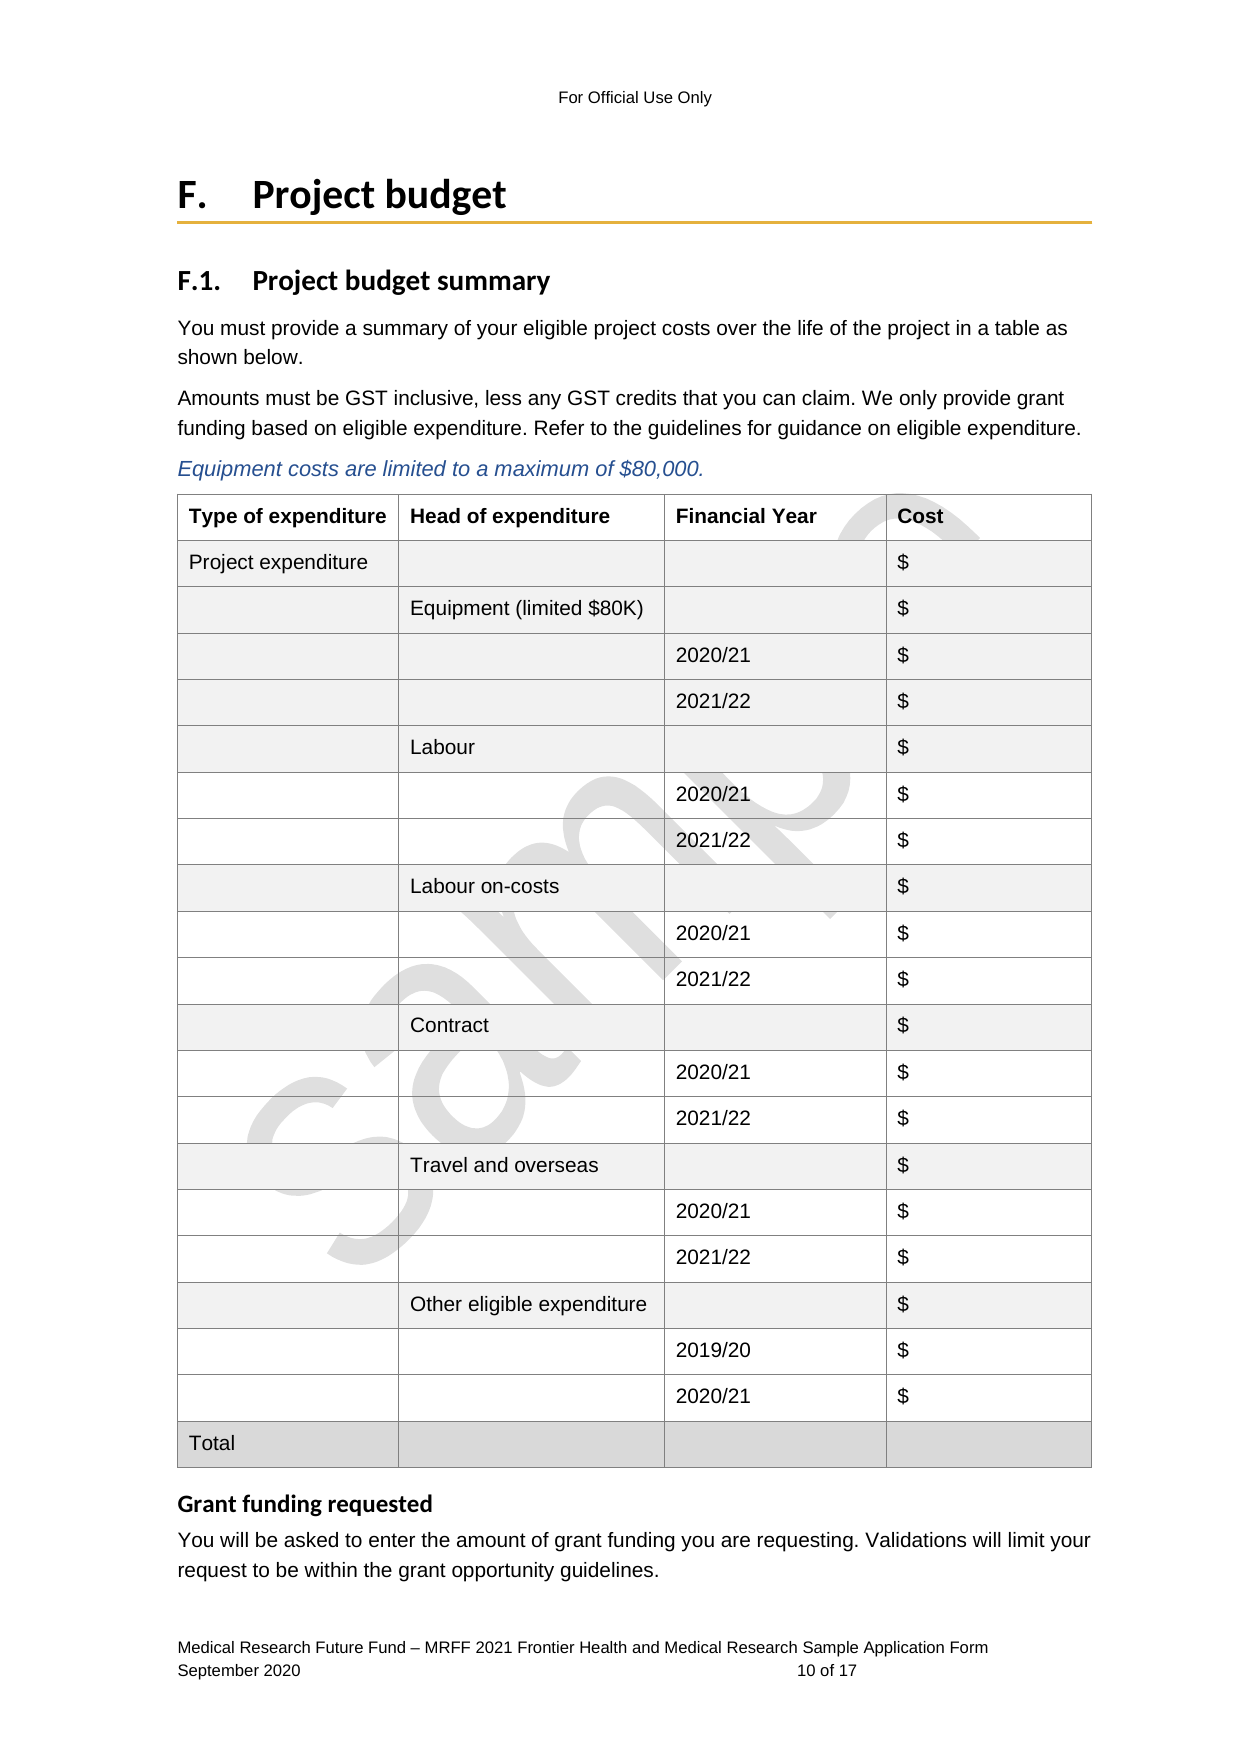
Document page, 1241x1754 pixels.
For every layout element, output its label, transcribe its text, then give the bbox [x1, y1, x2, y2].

table_cell [665, 1144, 886, 1189]
table_cell Travel and overseas [399, 1144, 664, 1189]
table_cell [399, 634, 664, 679]
table_cell $ [887, 1051, 1091, 1096]
table_cell $ [887, 1005, 1091, 1050]
table_cell 2019/20 [665, 1329, 886, 1374]
table_cell [665, 587, 886, 633]
table_cell [399, 819, 664, 864]
table_cell [178, 634, 398, 679]
table_cell Other eligible expenditure [399, 1283, 664, 1328]
subtitle Project budget [177, 168, 1092, 221]
table_cell [399, 1329, 664, 1374]
table_cell 2020/21 [665, 773, 886, 818]
table_cell 2020/21 [665, 1051, 886, 1096]
table_cell [665, 1422, 886, 1467]
table_cell [178, 865, 398, 911]
table_cell $ [887, 912, 1091, 957]
table_cell $ [887, 541, 1091, 586]
table_cell [178, 1375, 398, 1421]
table_cell [178, 1190, 398, 1235]
table_cell $ [887, 1236, 1091, 1282]
table_cell 2020/21 [665, 912, 886, 957]
table_cell [178, 1283, 398, 1328]
table_cell Equipment (limited $80K) [399, 587, 664, 633]
table_cell 2021/22 [665, 680, 886, 725]
table_cell [399, 1422, 664, 1467]
table_cell $ [887, 819, 1091, 864]
table_cell $ [887, 587, 1091, 633]
table_cell [399, 1236, 664, 1282]
table_cell [178, 1329, 398, 1374]
table_cell $ [887, 1190, 1091, 1235]
table_cell [399, 541, 664, 586]
table_cell $ [887, 634, 1091, 679]
table_cell $ [887, 865, 1091, 911]
table_cell [178, 680, 398, 725]
table_cell [399, 1051, 664, 1096]
table_cell 2021/22 [665, 819, 886, 864]
table_cell [399, 680, 664, 725]
table_cell Contract [399, 1005, 664, 1050]
table_cell 2020/21 [665, 1190, 886, 1235]
table_cell 2021/22 [665, 1236, 886, 1282]
table_cell [178, 773, 398, 818]
subtitle Project budget summary [177, 262, 1092, 298]
table_cell $ [887, 1375, 1091, 1421]
table_cell $ [887, 1329, 1091, 1374]
table_cell [399, 1375, 664, 1421]
table_cell [178, 726, 398, 772]
table_cell [178, 912, 398, 957]
text You will be asked to enter the amount of grant funding you are requesting. Validations will limit your request to be within the grant opportunity guidelines. [177, 1523, 1092, 1581]
table_cell $ [887, 1144, 1091, 1189]
table_cell 2020/21 [665, 634, 886, 679]
table_cell $ [887, 1097, 1091, 1142]
table_cell [665, 541, 886, 586]
table_cell Labour on-costs [399, 865, 664, 911]
table_cell Labour [399, 726, 664, 772]
table_cell $ [887, 1283, 1091, 1328]
table_cell [665, 1283, 886, 1328]
table_cell [665, 1005, 886, 1050]
table_cell [178, 1097, 398, 1142]
table_cell [178, 1236, 398, 1282]
table_cell [178, 819, 398, 864]
table_cell [399, 773, 664, 818]
table_cell [665, 865, 886, 911]
table_cell [399, 1097, 664, 1142]
table_cell $ [887, 773, 1091, 818]
table_cell Total [178, 1422, 398, 1467]
subtitle Grant funding requested [177, 1488, 1092, 1519]
table_cell Project expenditure [178, 541, 398, 586]
table_header Cost [887, 495, 1091, 540]
table_cell [178, 1051, 398, 1096]
table_cell [399, 958, 664, 1003]
table_cell 2021/22 [665, 958, 886, 1003]
table_cell [178, 587, 398, 633]
table_header Head of expenditure [399, 495, 664, 540]
table_cell [178, 958, 398, 1003]
table_cell $ [887, 726, 1091, 772]
table_cell [399, 912, 664, 957]
text Amounts must be GST inclusive, less any GST credits that you can claim. We only provide grant funding based on eligible expenditure. Refer to the guidelines for guidance on eligible expenditure. [177, 381, 1092, 439]
table_cell [178, 1144, 398, 1189]
table_cell [399, 1190, 664, 1235]
text You must provide a summary of your eligible project costs over the life of the project in a table as shown below. [177, 310, 1092, 368]
table_header Type of expenditure [178, 495, 398, 540]
table_cell [887, 1422, 1091, 1467]
table_cell $ [887, 680, 1091, 725]
table_cell 2021/22 [665, 1097, 886, 1142]
table_cell 2020/21 [665, 1375, 886, 1421]
table_header Financial Year [665, 495, 886, 540]
table_cell [665, 726, 886, 772]
table_cell $ [887, 958, 1091, 1003]
table_cell [178, 1005, 398, 1050]
text Equipment costs are limited to a maximum of $80,000. [177, 452, 1092, 481]
